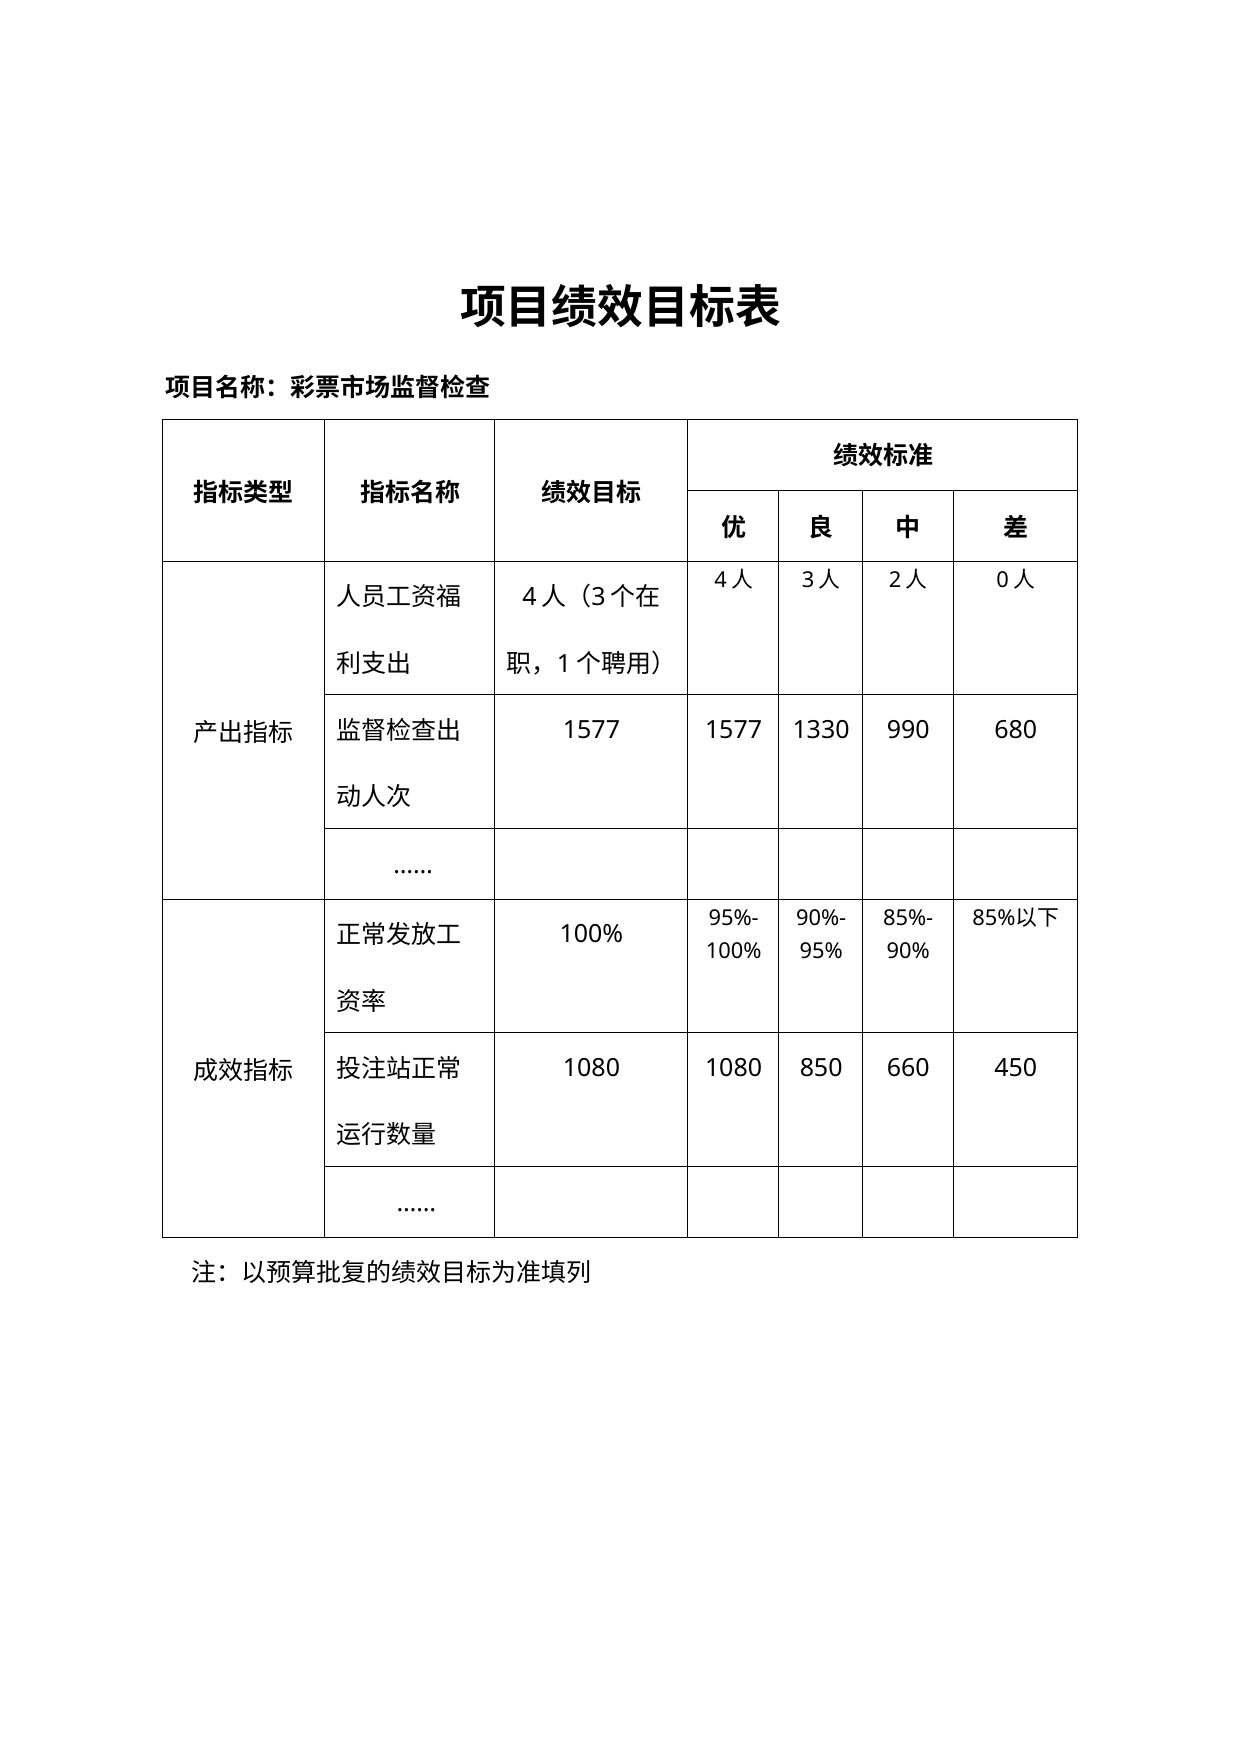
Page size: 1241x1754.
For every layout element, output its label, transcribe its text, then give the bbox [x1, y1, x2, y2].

table_cell 1330 [779, 695, 862, 828]
table_cell 正常发放工资率 [325, 900, 494, 1032]
table_cell 4人（3个在职，1个聘用） [495, 562, 687, 694]
table_cell [863, 829, 953, 899]
table_cell 优 [688, 491, 778, 561]
table_cell 990 [863, 695, 953, 828]
table_cell 660 [863, 1033, 953, 1166]
table_cell 良 [779, 491, 862, 561]
table_cell 85%以下 [954, 900, 1077, 1032]
table_cell [863, 1167, 953, 1237]
table_cell 3人 [779, 562, 862, 694]
table_cell [954, 1167, 1077, 1237]
table_cell 中 [863, 491, 953, 561]
table_cell 1080 [495, 1033, 687, 1166]
table_cell 85%-90% [863, 900, 953, 1032]
table_cell [495, 829, 687, 899]
table_header 绩效目标 [495, 420, 687, 561]
table_cell 850 [779, 1033, 862, 1166]
table_cell 监督检查出动人次 [325, 695, 494, 828]
table_cell 1577 [495, 695, 687, 828]
table_cell 2人 [863, 562, 953, 694]
table_cell 产出指标 [163, 562, 324, 899]
table_cell 90%-95% [779, 900, 862, 1032]
text 注：以预算批复的绩效目标为准填列 [165, 1238, 1075, 1304]
table_cell …… [325, 1167, 494, 1237]
table_cell 差 [954, 491, 1077, 561]
table_cell 680 [954, 695, 1077, 828]
text 项目名称：彩票市场监督检查 [165, 353, 1075, 419]
table_cell …… [325, 829, 494, 899]
table_cell 1080 [688, 1033, 778, 1166]
table_cell 95%-100% [688, 900, 778, 1032]
table_cell [779, 829, 862, 899]
text 项目绩效目标表 [165, 253, 1075, 353]
table_cell 投注站正常运行数量 [325, 1033, 494, 1166]
table_cell [688, 1167, 778, 1237]
table_header 指标类型 [163, 420, 324, 561]
table_cell 4人 [688, 562, 778, 694]
table_cell [495, 1167, 687, 1237]
table_header 指标名称 [325, 420, 494, 561]
table_cell [688, 829, 778, 899]
table_cell 0人 [954, 562, 1077, 694]
table_cell 450 [954, 1033, 1077, 1166]
table_cell [779, 1167, 862, 1237]
table_cell 成效指标 [163, 900, 324, 1237]
table_cell 100% [495, 900, 687, 1032]
table_cell [954, 829, 1077, 899]
table_cell 人员工资福利支出 [325, 562, 494, 694]
table_cell 1577 [688, 695, 778, 828]
table_header 绩效标准 [688, 420, 1077, 490]
